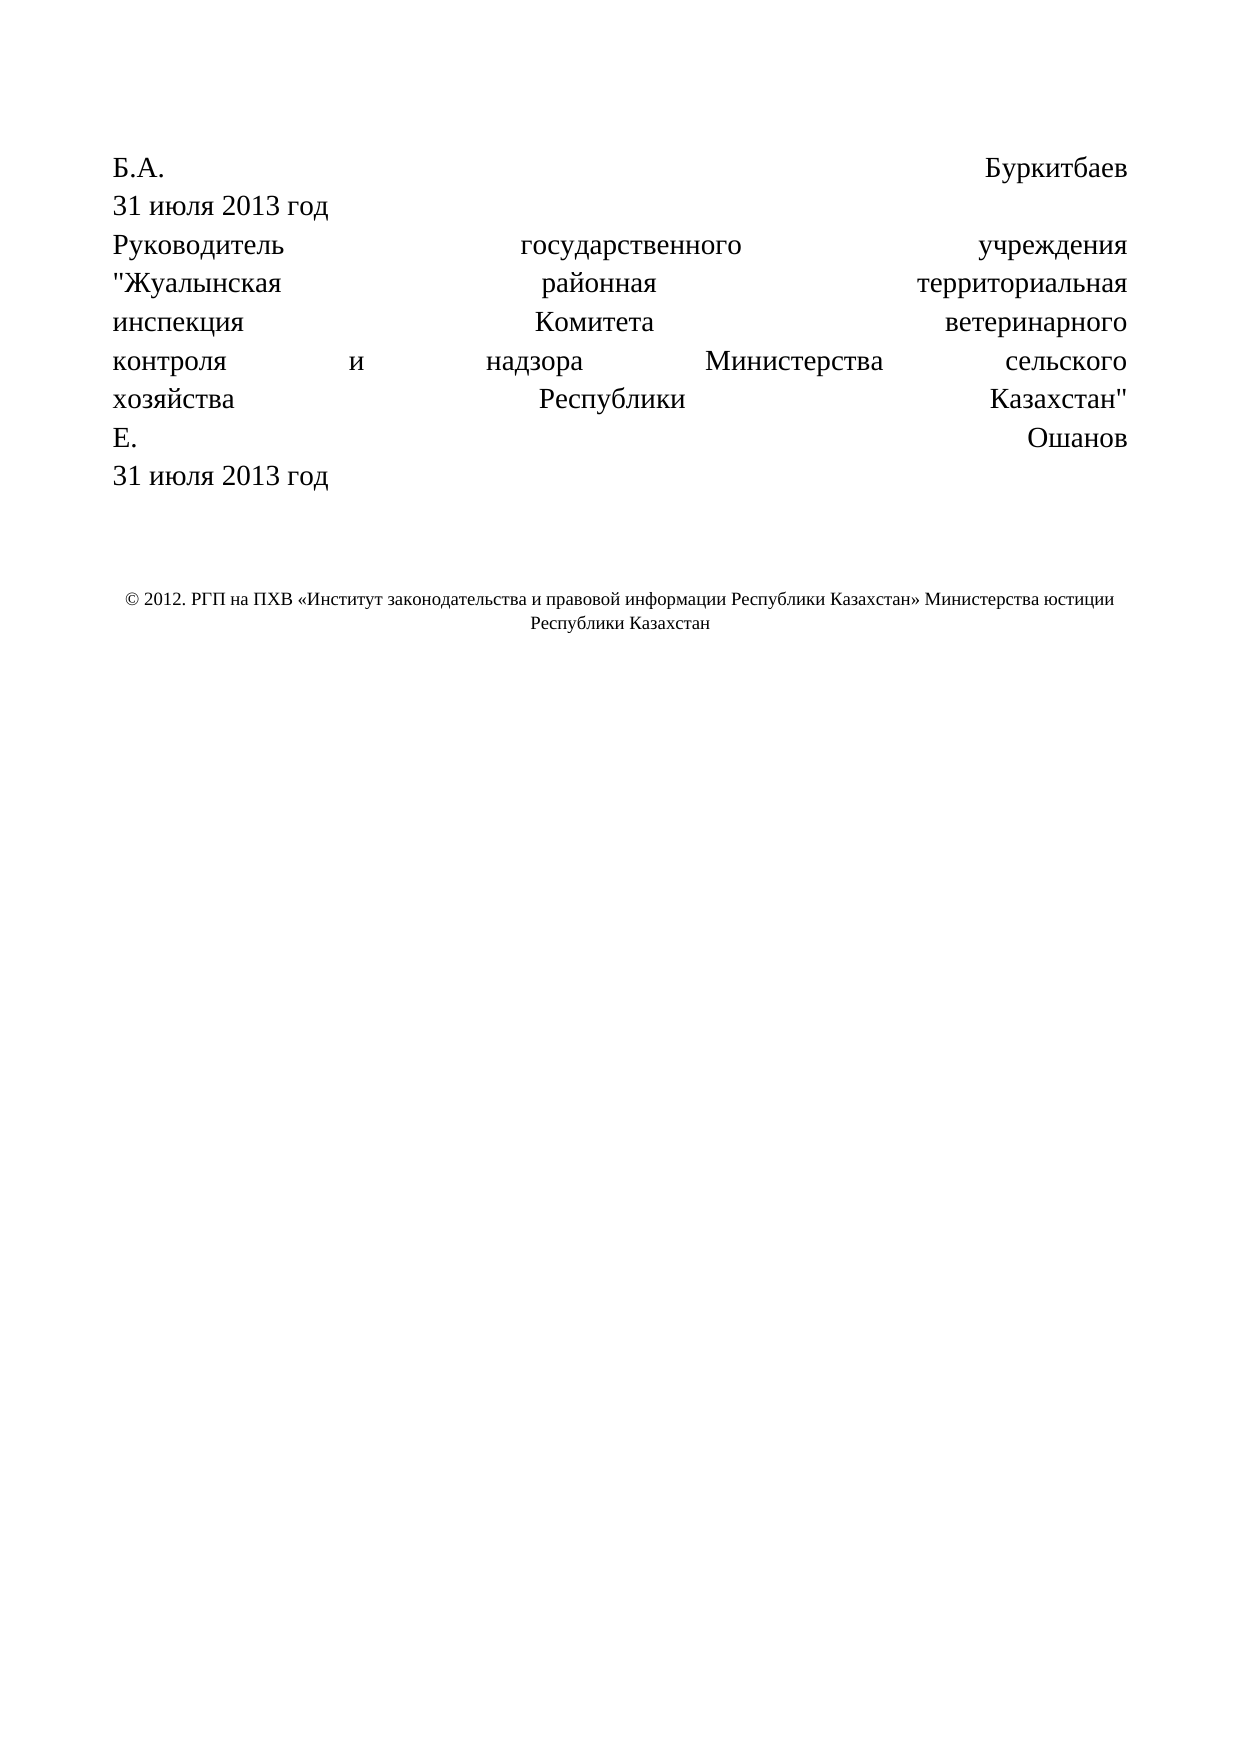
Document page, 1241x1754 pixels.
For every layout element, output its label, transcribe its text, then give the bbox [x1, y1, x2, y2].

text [112, 150, 1128, 222]
text © 2012. РГП на ПХВ «Институт законодательства и правовой информации Республики Казахстан» Министерства юстиции Республики Казахстан [112, 587, 1128, 634]
text Руководитель государственного учреждения "Жуалынская районная территориальная инспекция Комитета ветеринарного контроля и надзора Министерства сельского хозяйства Республики Казахстан" Е. Ошанов 31 июля 2013 год [112, 227, 1128, 492]
